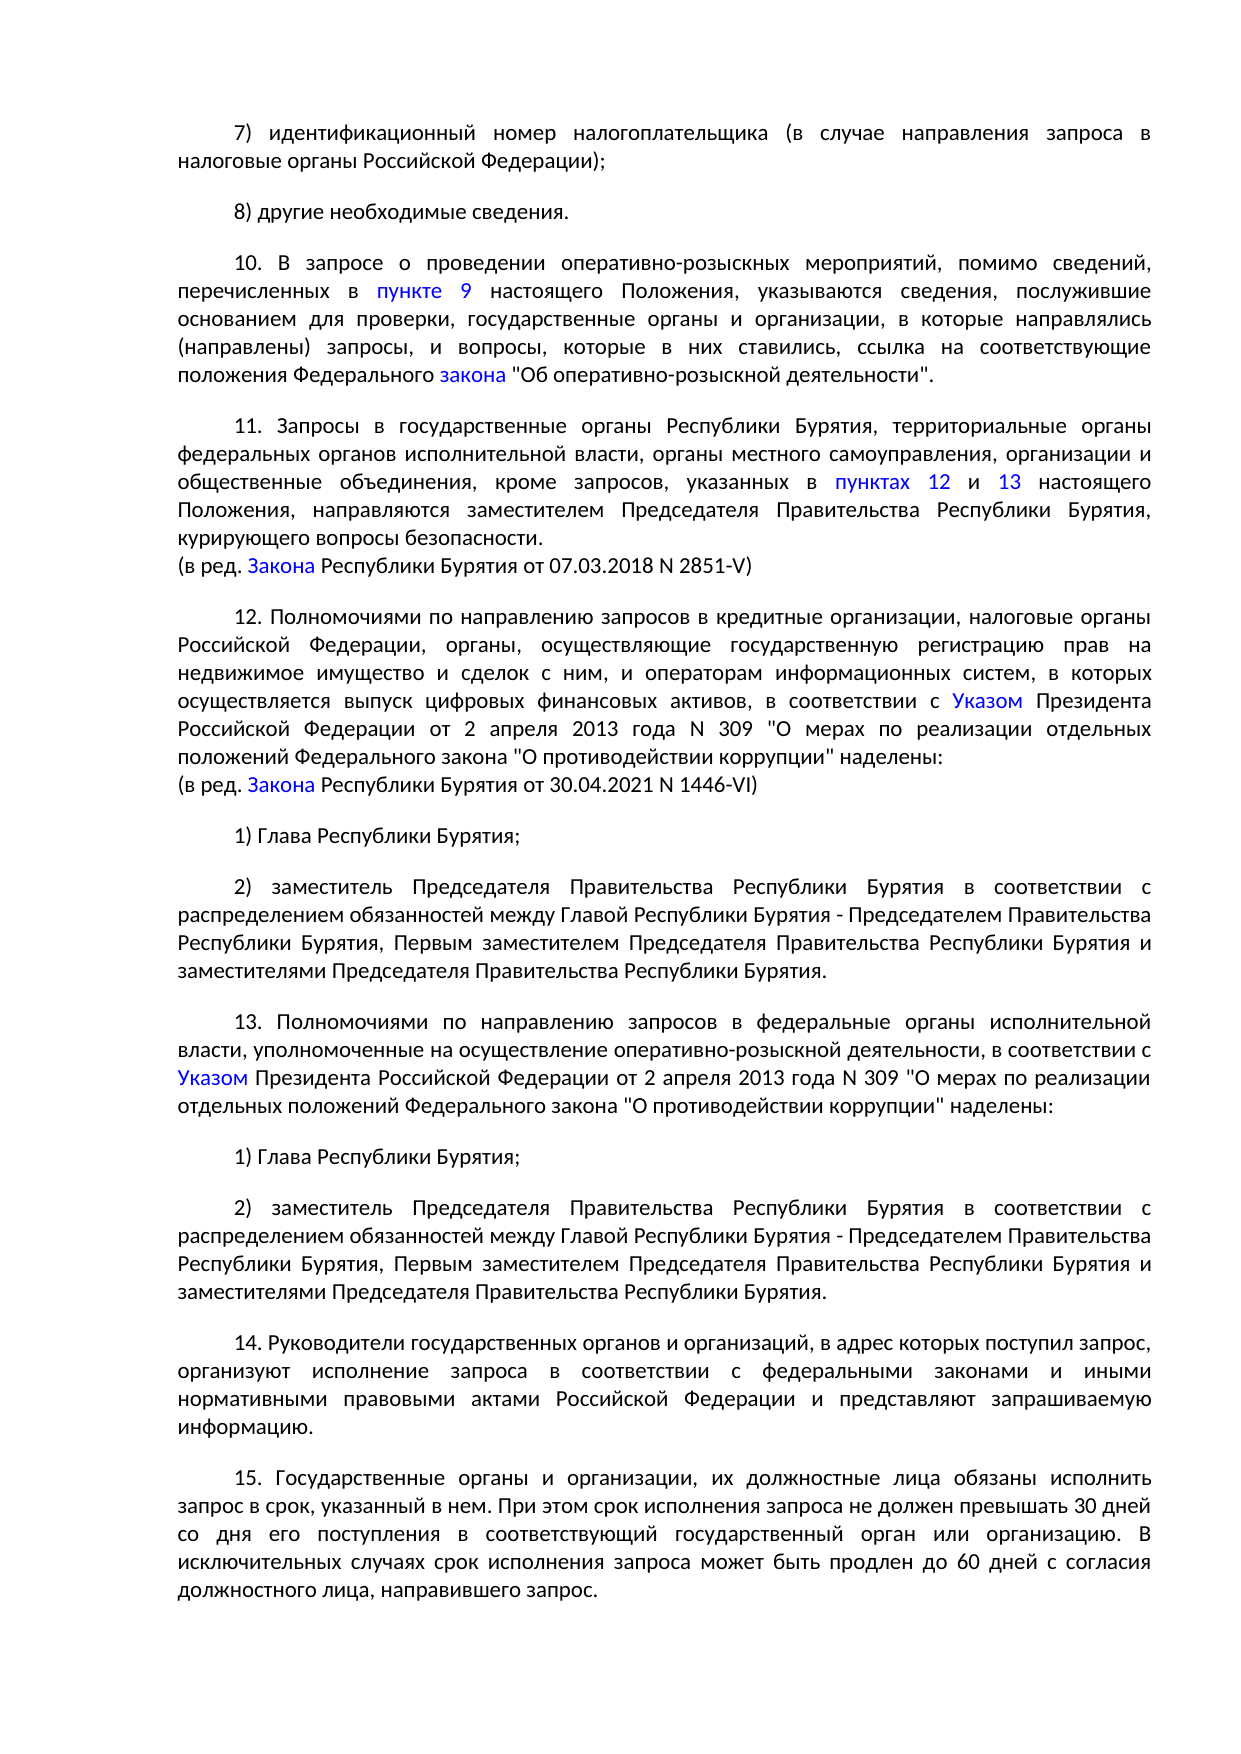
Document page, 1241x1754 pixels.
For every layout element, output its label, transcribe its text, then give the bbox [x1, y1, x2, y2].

text 12. Полномочиями по направлению запросов в кредитные организации, налоговые органы Российской Федерации, органы, осуществляющие государственную регистрацию прав на недвижимое имущество и сделок с ним, и операторам информационных систем, в которых осуществляется выпуск цифровых финансовых активов, в соответствии с Указом Президента Российской Федерации от 2 апреля 2013 года N 309 "О мерах по реализации отдельных положений Федерального закона "О противодействии коррупции" наделены: [177, 602, 1152, 770]
text 13. Полномочиями по направлению запросов в федеральные органы исполнительной власти, уполномоченные на осуществление оперативно-розыскной деятельности, в соответствии с Указом Президента Российской Федерации от 2 апреля 2013 года N 309 "О мерах по реализации отдельных положений Федерального закона "О противодействии коррупции" наделены: [177, 1007, 1152, 1119]
text 15. Государственные органы и организации, их должностные лица обязаны исполнить запрос в срок, указанный в нем. При этом срок исполнения запроса не должен превышать 30 дней со дня его поступления в соответствующий государственный орган или организацию. В исключительных случаях срок исполнения запроса может быть продлен до 60 дней с согласия должностного лица, направившего запрос. [177, 1463, 1152, 1603]
text 10. В запросе о проведении оперативно-розыскных мероприятий, помимо сведений, перечисленных в пункте 9 настоящего Положения, указываются сведения, послужившие основанием для проверки, государственные органы и организации, в которые направлялись (направлены) запросы, и вопросы, которые в них ставились, ссылка на соответствующие положения Федерального закона "Об оперативно-розыскной деятельности". [177, 248, 1152, 388]
text 1) Глава Республики Бурятия; [177, 1142, 1152, 1170]
text 2) заместитель Председателя Правительства Республики Бурятия в соответствии с распределением обязанностей между Главой Республики Бурятия - Председателем Правительства Республики Бурятия, Первым заместителем Председателя Правительства Республики Бурятия и заместителями Председателя Правительства Республики Бурятия. [177, 1193, 1152, 1305]
text 11. Запросы в государственные органы Республики Бурятия, территориальные органы федеральных органов исполнительной власти, органы местного самоуправления, организации и общественные объединения, кроме запросов, указанных в пунктах 12 и 13 настоящего Положения, направляются заместителем Председателя Правительства Республики Бурятия, курирующего вопросы безопасности. [177, 411, 1152, 551]
text 2) заместитель Председателя Правительства Республики Бурятия в соответствии с распределением обязанностей между Главой Республики Бурятия - Председателем Правительства Республики Бурятия, Первым заместителем Председателя Правительства Республики Бурятия и заместителями Председателя Правительства Республики Бурятия. [177, 872, 1152, 984]
text 1) Глава Республики Бурятия; [177, 821, 1152, 849]
text 8) другие необходимые сведения. [177, 197, 1152, 225]
text (в ред. Закона Республики Бурятия от 30.04.2021 N 1446-VI) [177, 770, 1152, 798]
text 14. Руководители государственных органов и организаций, в адрес которых поступил запрос, организуют исполнение запроса в соответствии с федеральными законами и иными нормативными правовыми актами Российской Федерации и представляют запрашиваемую информацию. [177, 1328, 1152, 1440]
text (в ред. Закона Республики Бурятия от 07.03.2018 N 2851-V) [177, 551, 1152, 579]
text 7) идентификационный номер налогоплательщика (в случае направления запроса в налоговые органы Российской Федерации); [177, 118, 1152, 174]
